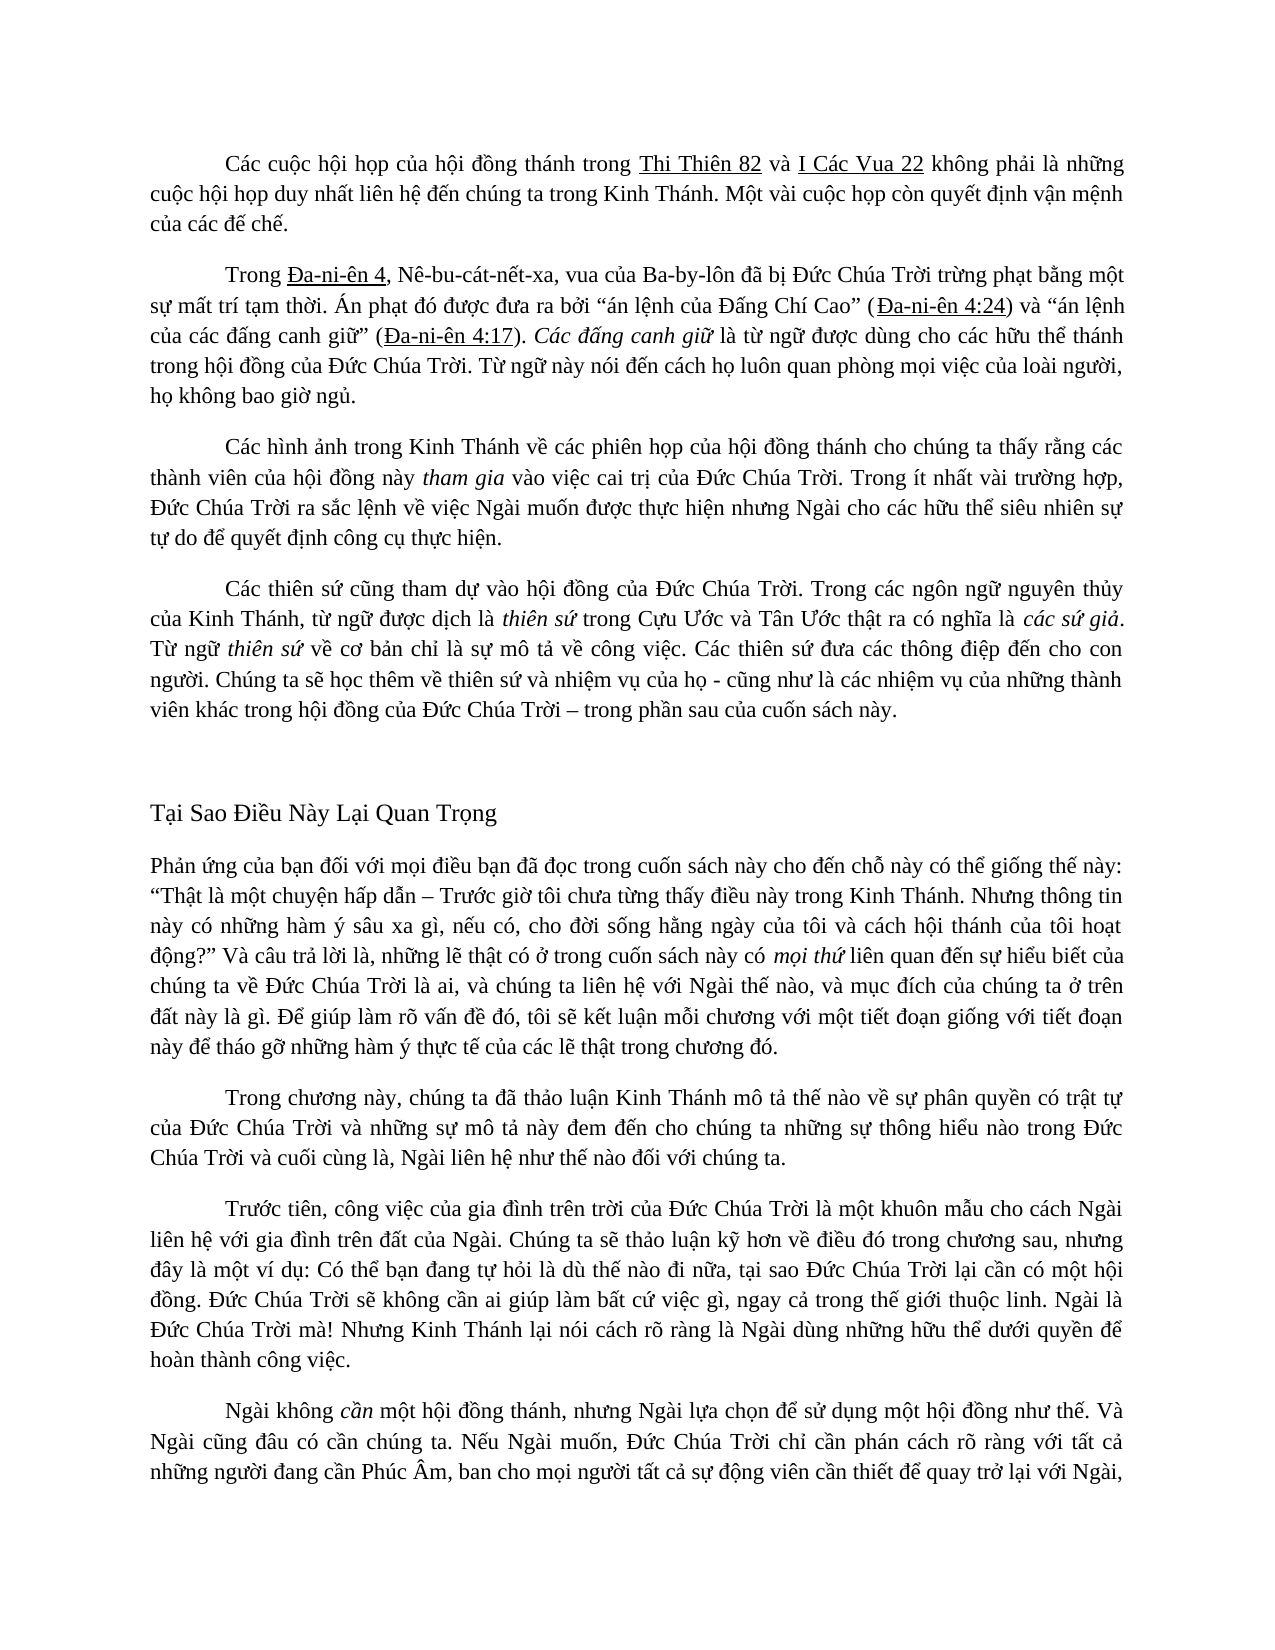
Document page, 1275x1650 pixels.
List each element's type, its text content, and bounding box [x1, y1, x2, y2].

text Trong Đa-ni-ên 4, Nê-bu-cát-nết-xa, vua của Ba-by-lôn đã bị Đức Chúa Trời trừng phạt bằng một sự mất trí tạm thời. Án phạt đó được đưa ra bởi “án lệnh của Đấng Chí Cao” (Đa-ni-ên 4:24) và “án lệnh của các đấng canh giữ” (Đa-ni-ên 4:17). Các đấng canh giữ là từ ngữ được dùng cho các hữu thể thánh trong hội đồng của Đức Chúa Trời. Từ ngữ này nói đến cách họ luôn quan phòng mọi việc của loài người, họ không bao giờ ngủ. [150, 261, 1125, 409]
text Các hình ảnh trong Kinh Thánh về các phiên họp của hội đồng thánh cho chúng ta thấy rằng các thành viên của hội đồng này tham gia vào việc cai trị của Đức Chúa Trời. Trong ít nhất vài trường hợp, Đức Chúa Trời ra sắc lệnh về việc Ngài muốn được thực hiện nhưng Ngài cho các hữu thể siêu nhiên sự tự do để quyết định công cụ thực hiện. [150, 433, 1125, 550]
text Các cuộc hội họp của hội đồng thánh trong Thi Thiên 82 và I Các Vua 22 không phải là những cuộc hội họp duy nhất liên hệ đến chúng ta trong Kinh Thánh. Một vài cuộc họp còn quyết định vận mệnh của các đế chế. [150, 150, 1125, 237]
text Các thiên sứ cũng tham dự vào hội đồng của Đức Chúa Trời. Trong các ngôn ngữ nguyên thủy của Kinh Thánh, từ ngữ được dịch là thiên sứ trong Cựu Ước và Tân Ước thật ra có nghĩa là các sứ giả. Từ ngữ thiên sứ về cơ bản chỉ là sự mô tả về công việc. Các thiên sứ đưa các thông điệp đến cho con người. Chúng ta sẽ học thêm về thiên sứ và nhiệm vụ của họ - cũng như là các nhiệm vụ của những thành viên khác trong hội đồng của Đức Chúa Trời – trong phần sau của cuốn sách này. [150, 575, 1125, 722]
text Tại Sao Điều Này Lại Quan Trọng [150, 798, 1125, 827]
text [150, 1398, 1125, 1484]
text Phản ứng của bạn đối với mọi điều bạn đã đọc trong cuốn sách này cho đến chỗ này có thể giống thế này: “Thật là một chuyện hấp dẫn – Trước giờ tôi chưa từng thấy điều này trong Kinh Thánh. Nhưng thông tin này có những hàm ý sâu xa gì, nếu có, cho đời sống hằng ngày của tôi và cách hội thánh của tôi hoạt động?” Và câu trả lời là, những lẽ thật có ở trong cuốn sách này có mọi thứ liên quan đến sự hiểu biết của chúng ta về Đức Chúa Trời là ai, và chúng ta liên hệ với Ngài thế nào, và mục đích của chúng ta ở trên đất này là gì. Để giúp làm rõ vấn đề đó, tôi sẽ kết luận mỗi chương với một tiết đoạn giống với tiết đoạn này để tháo gỡ những hàm ý thực tế của các lẽ thật trong chương đó. [150, 852, 1125, 1059]
text Trước tiên, công việc của gia đình trên trời của Đức Chúa Trời là một khuôn mẫu cho cách Ngài liên hệ với gia đình trên đất của Ngài. Chúng ta sẽ thảo luận kỹ hơn về điều đó trong chương sau, nhưng đây là một ví dụ: Có thể bạn đang tự hỏi là dù thế nào đi nữa, tại sao Đức Chúa Trời lại cần có một hội đồng. Đức Chúa Trời sẽ không cần ai giúp làm bất cứ việc gì, ngay cả trong thế giới thuộc linh. Ngài là Đức Chúa Trời mà! Nhưng Kinh Thánh lại nói cách rõ ràng là Ngài dùng những hữu thể dưới quyền để hoàn thành công việc. [150, 1196, 1125, 1373]
text Trong chương này, chúng ta đã thảo luận Kinh Thánh mô tả thế nào về sự phân quyền có trật tự của Đức Chúa Trời và những sự mô tả này đem đến cho chúng ta những sự thông hiểu nào trong Đức Chúa Trời và cuối cùng là, Ngài liên hệ như thế nào đối với chúng ta. [150, 1084, 1125, 1171]
